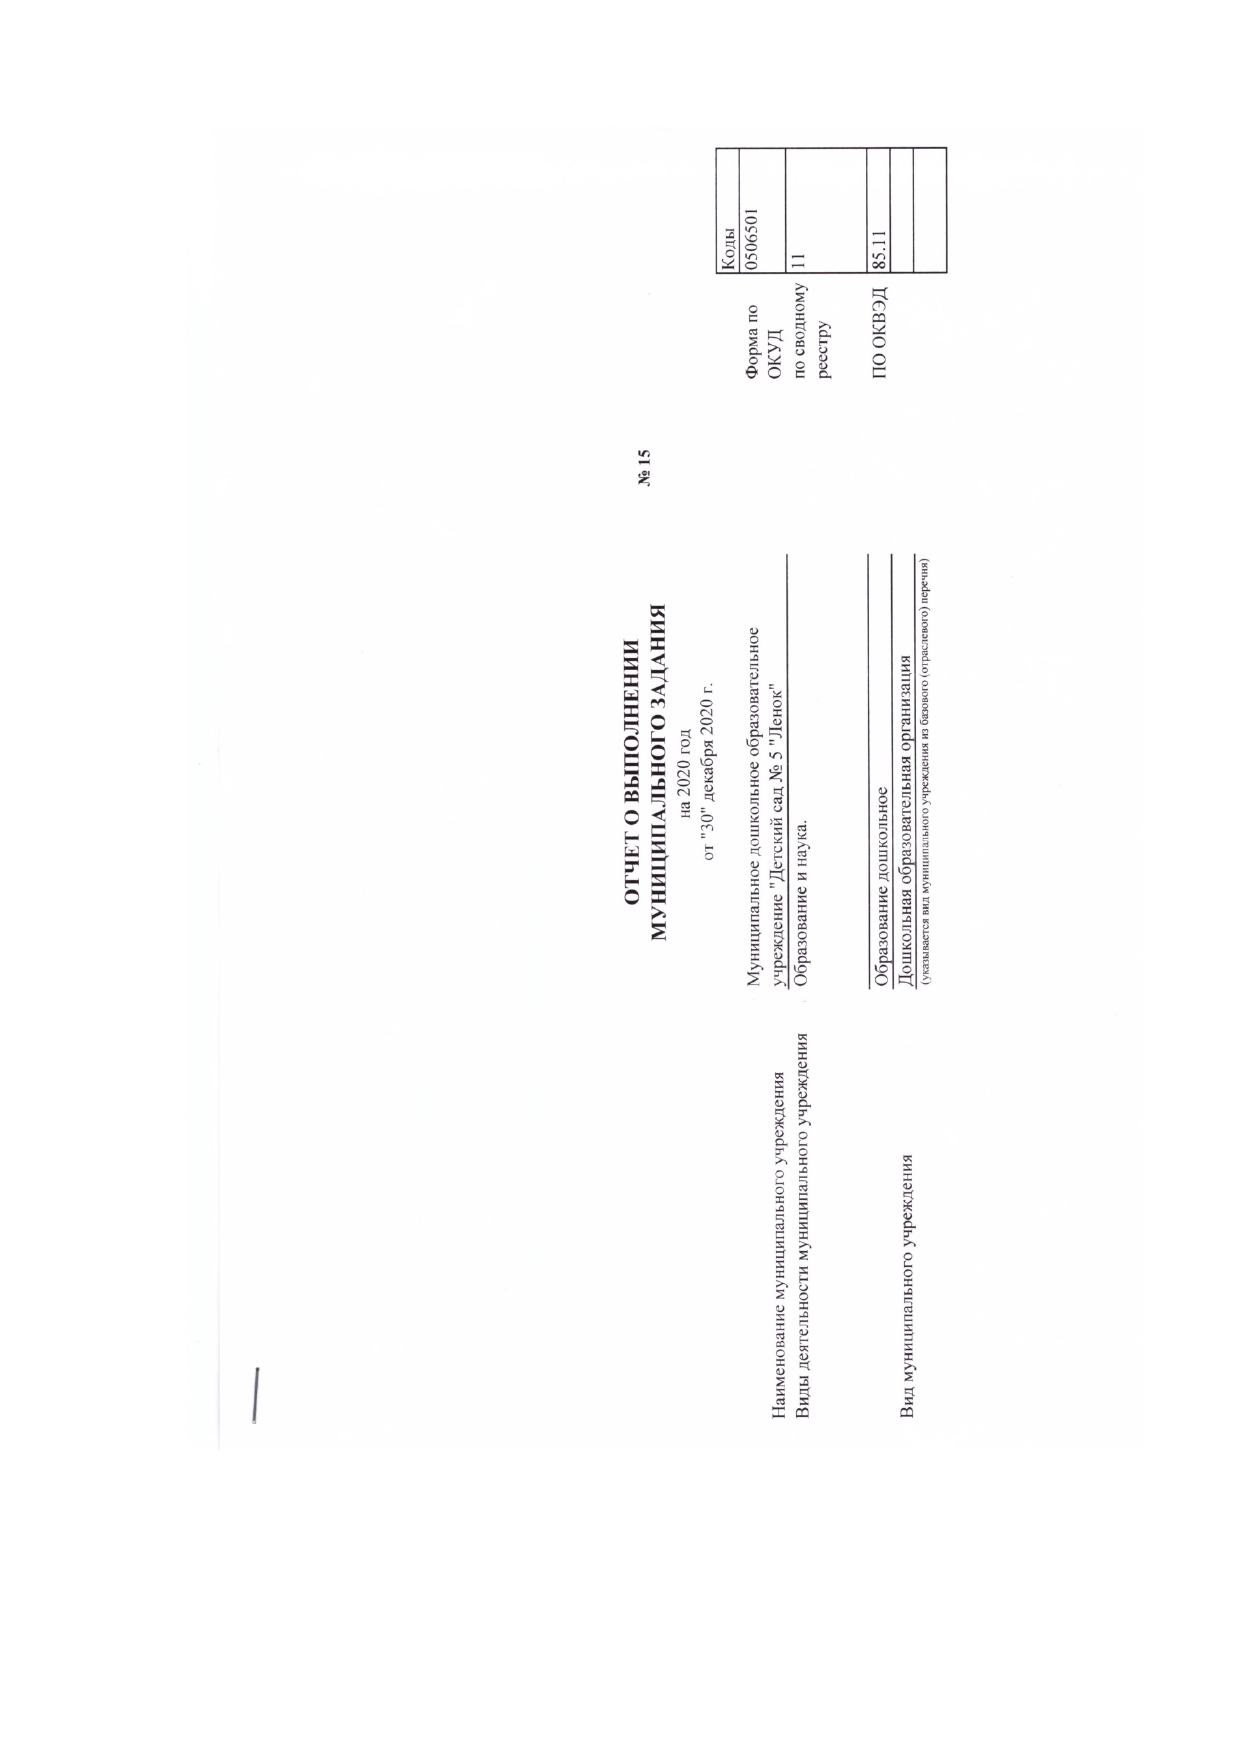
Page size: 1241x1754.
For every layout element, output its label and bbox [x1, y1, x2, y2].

picture [177, 118, 1152, 1458]
